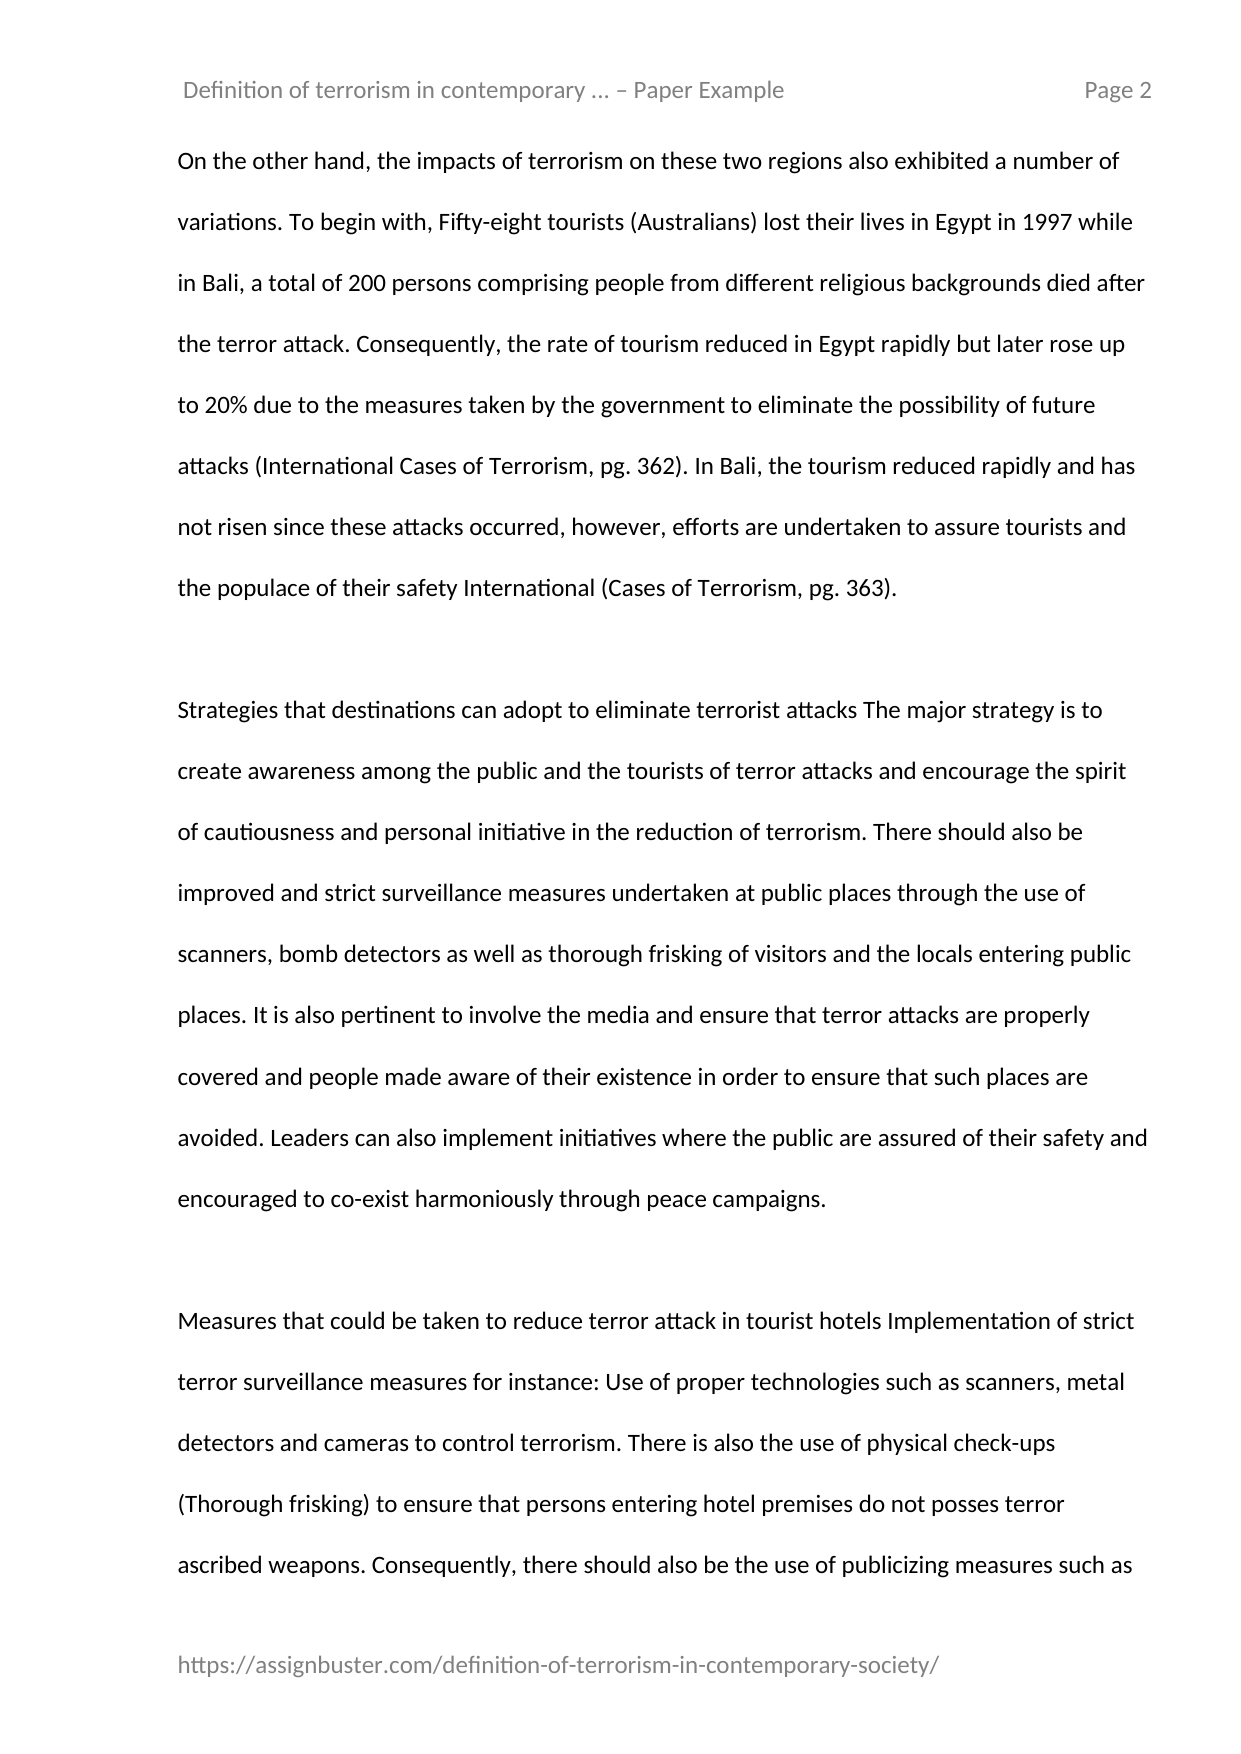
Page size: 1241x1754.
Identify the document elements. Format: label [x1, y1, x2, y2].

text [177, 145, 1152, 1579]
